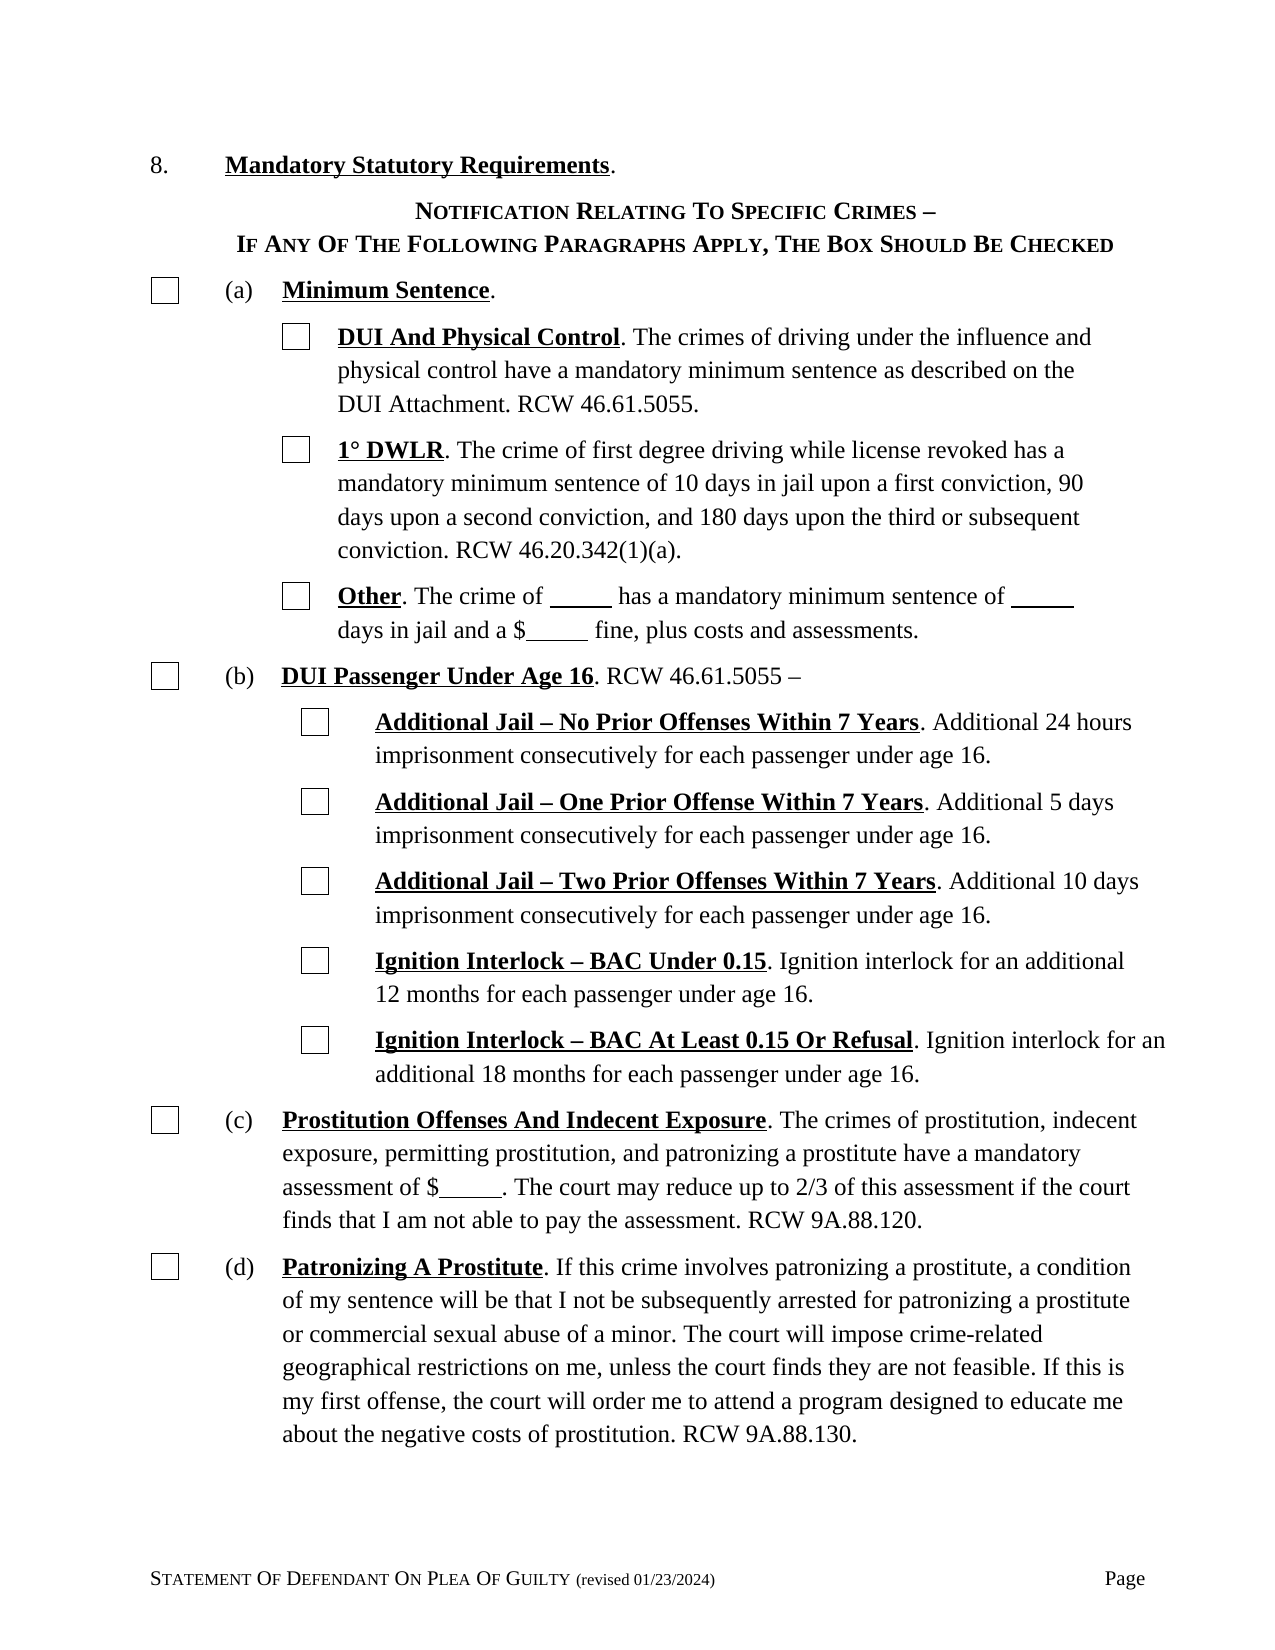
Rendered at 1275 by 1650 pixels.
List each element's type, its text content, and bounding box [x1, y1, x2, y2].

text Additional Jail – No Prior Offenses Within 7 Years. Additional 24 hours imprisonment consecutively for each passenger under age 16. [300, 707, 1144, 769]
text (b) DUI Passenger Under Age 16. RCW 46.61.5055 – [150, 661, 1209, 690]
text Notification Relating To Specific Crimes – [225, 196, 1125, 225]
text (c) Prostitution Offenses And Indecent Exposure. The crimes of prostitution, indecent exposure, permitting prostitution, and patronizing a prostitute have a mandatory assessment of $ . The court may reduce up to 2/3 of this assessment if the court finds that I am not able to pay the assessment. RCW 9A.88.120. [150, 1105, 1144, 1234]
text DUI And Physical Control. The crimes of driving under the influence and physical control have a mandatory minimum sentence as described on the DUI Attachment. RCW 46.61.5055. [281, 322, 1125, 417]
text If Any Of The Following Paragraphs Apply, The Box Should Be Checked [225, 229, 1125, 258]
text Ignition Interlock – BAC Under 0.15. Ignition interlock for an additional 12 months for each passenger under age 16. [300, 946, 1144, 1008]
text (a) Minimum Sentence. [150, 276, 1125, 304]
text (d) Patronizing A Prostitute. If this crime involves patronizing a prostitute, a condition of my sentence will be that I not be subsequently arrested for patronizing a prostitute or commercial sexual abuse of a minor. The court will impose crime-related geographical restrictions on me, unless the court finds they are not feasible. If this is my first offense, the court will order me to attend a program designed to educate me about the negative costs of prostitution. RCW 9A.88.130. [150, 1252, 1144, 1448]
text 1° DWLR. The crime of first degree driving while license revoked has a mandatory minimum sentence of 10 days in jail upon a first conviction, 90 days upon a second conviction, and 180 days upon the third or subsequent conviction. RCW 46.20.342(1)(a). [281, 435, 1125, 564]
text 8. Mandatory Statutory Requirements. [150, 150, 1162, 179]
text Other. The crime of has a mandatory minimum sentence of days in jail and a $ fine, plus costs and assessments. [281, 581, 1125, 644]
text Additional Jail – One Prior Offense Within 7 Years. Additional 5 days imprisonment consecutively for each passenger under age 16. [300, 787, 1144, 849]
text Additional Jail – Two Prior Offenses Within 7 Years. Additional 10 days imprisonment consecutively for each passenger under age 16. [300, 866, 1144, 928]
text Ignition Interlock – BAC At Least 0.15 Or Refusal. Ignition interlock for an additional 18 months for each passenger under age 16. [300, 1025, 1172, 1088]
